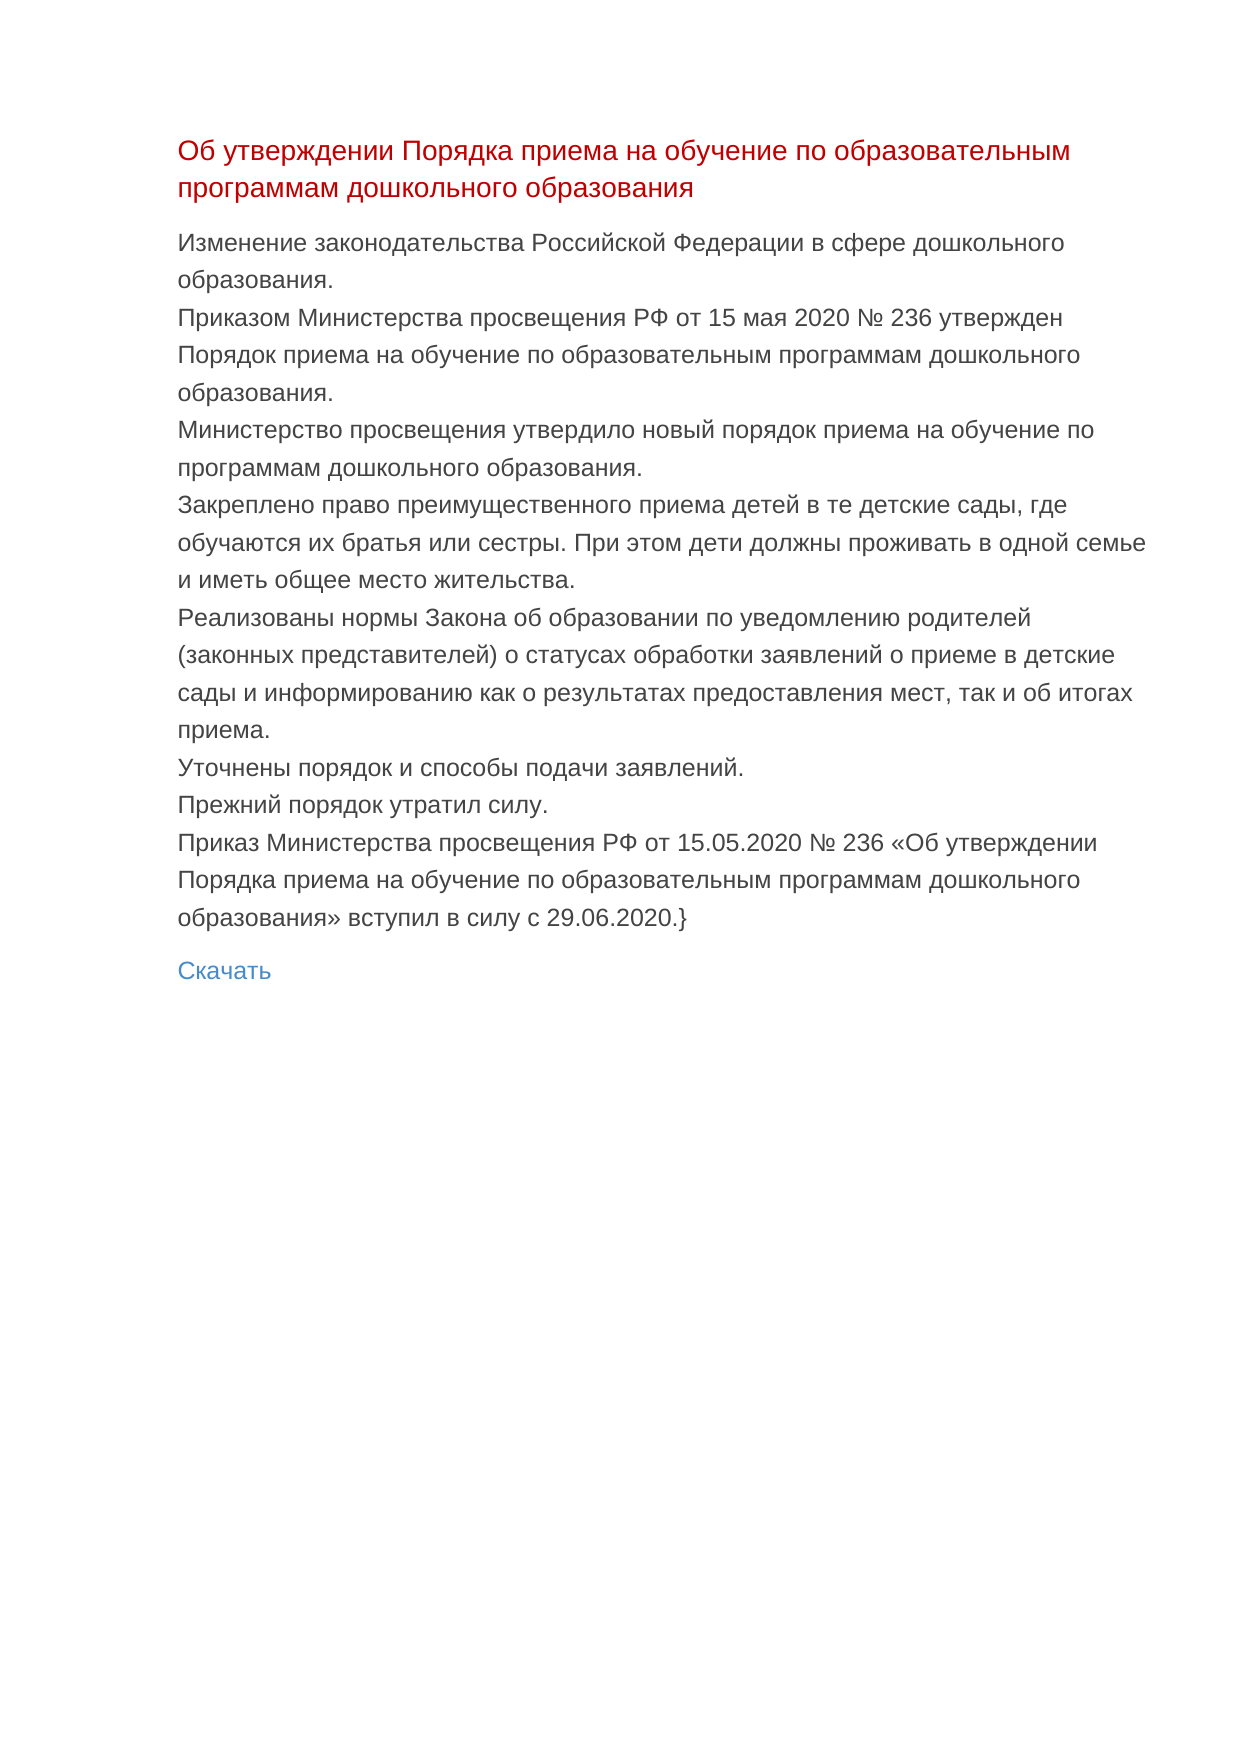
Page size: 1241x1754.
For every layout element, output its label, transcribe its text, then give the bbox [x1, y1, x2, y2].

text Изменение законодательства Российской Федерации в сфере дошкольного образования. Приказом Министерства просвещения РФ от 15 мая 2020 № 236 утвержден Порядок приема на обучение по образовательным программам дошкольного образования. Министерство просвещения утвердило новый порядок приема на обучение по программам дошкольного образования. Закреплено право преимущественного приема детей в те детские сады, где обучаются их братья или сестры. При этом дети должны проживать в одной семье и иметь общее место жительства. Реализованы нормы Закона об образовании по уведомлению родителей (законных представителей) о статусах обработки заявлений о приеме в детские сады и информированию как о результатах предоставления мест, так и об итогах приема. Уточнены порядок и способы подачи заявлений. Прежний порядок утратил силу. Приказ Министерства просвещения РФ от 15.05.2020 № 236 «Об утверждении Порядка приема на обучение по образовательным программам дошкольного образования» вступил в силу с 29.06.2020.} [177, 219, 1152, 932]
text Об утверждении Порядка приема на обучение по образовательным программам дошкольного образования [177, 128, 1152, 203]
text Скачать [177, 947, 1152, 985]
